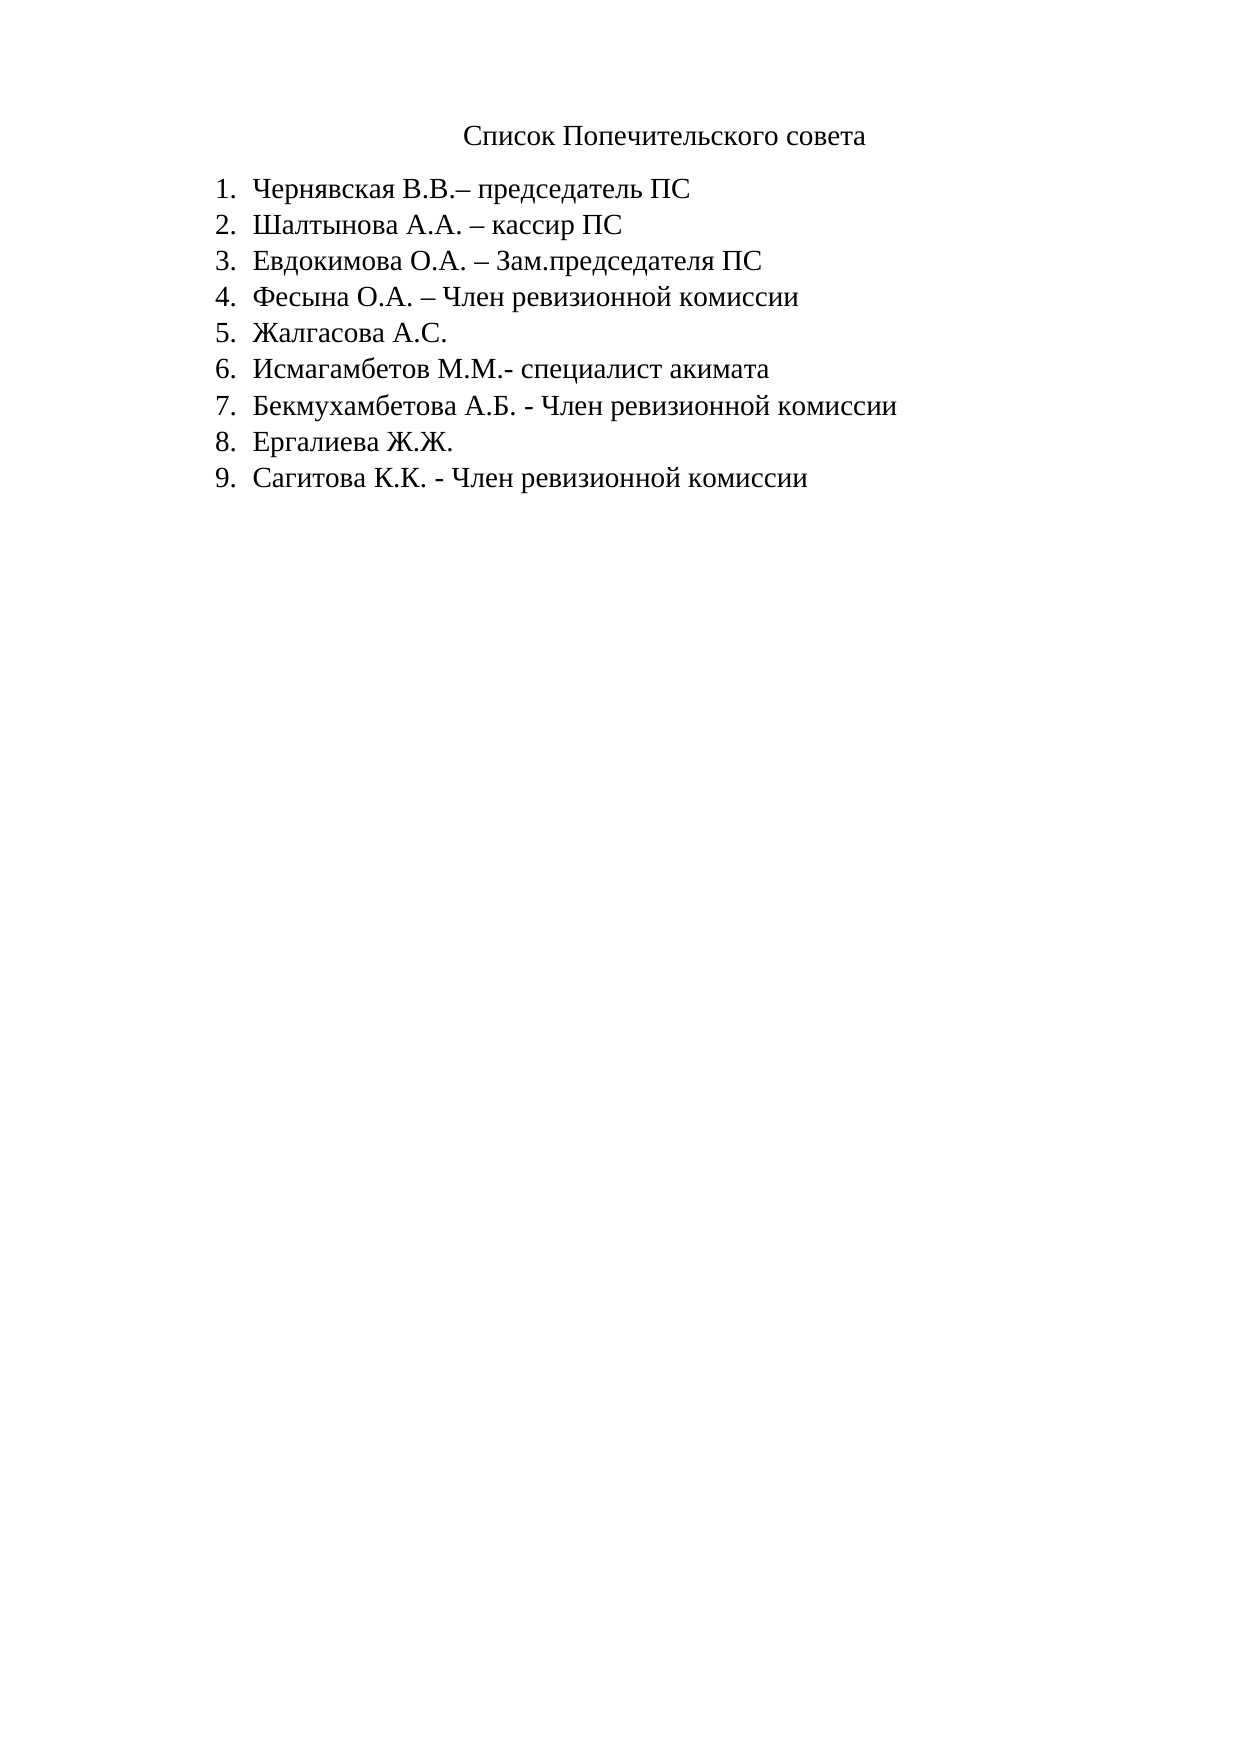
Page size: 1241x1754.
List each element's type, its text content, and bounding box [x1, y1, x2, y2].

list Шалтынова А.А. – кассир ПС [215, 207, 1152, 241]
list Исмагамбетов М.М.- специалист акимата [215, 352, 1152, 385]
list Бекмухамбетова А.Б. - Член ревизионной комиссии [215, 388, 1152, 421]
text Список Попечительского совета [177, 118, 1152, 152]
list Ергалиева Ж.Ж. [215, 424, 1152, 457]
list Фесына О.А. – Член ревизионной комиссии [215, 279, 1152, 313]
list Евдокимова О.А. – Зам.председателя ПС [215, 243, 1152, 277]
list Жалгасова А.С. [215, 316, 1152, 349]
list Сагитова К.К. - Член ревизионной комиссии [215, 460, 1152, 494]
list Чернявская В.В.– председатель ПС [215, 171, 1152, 204]
